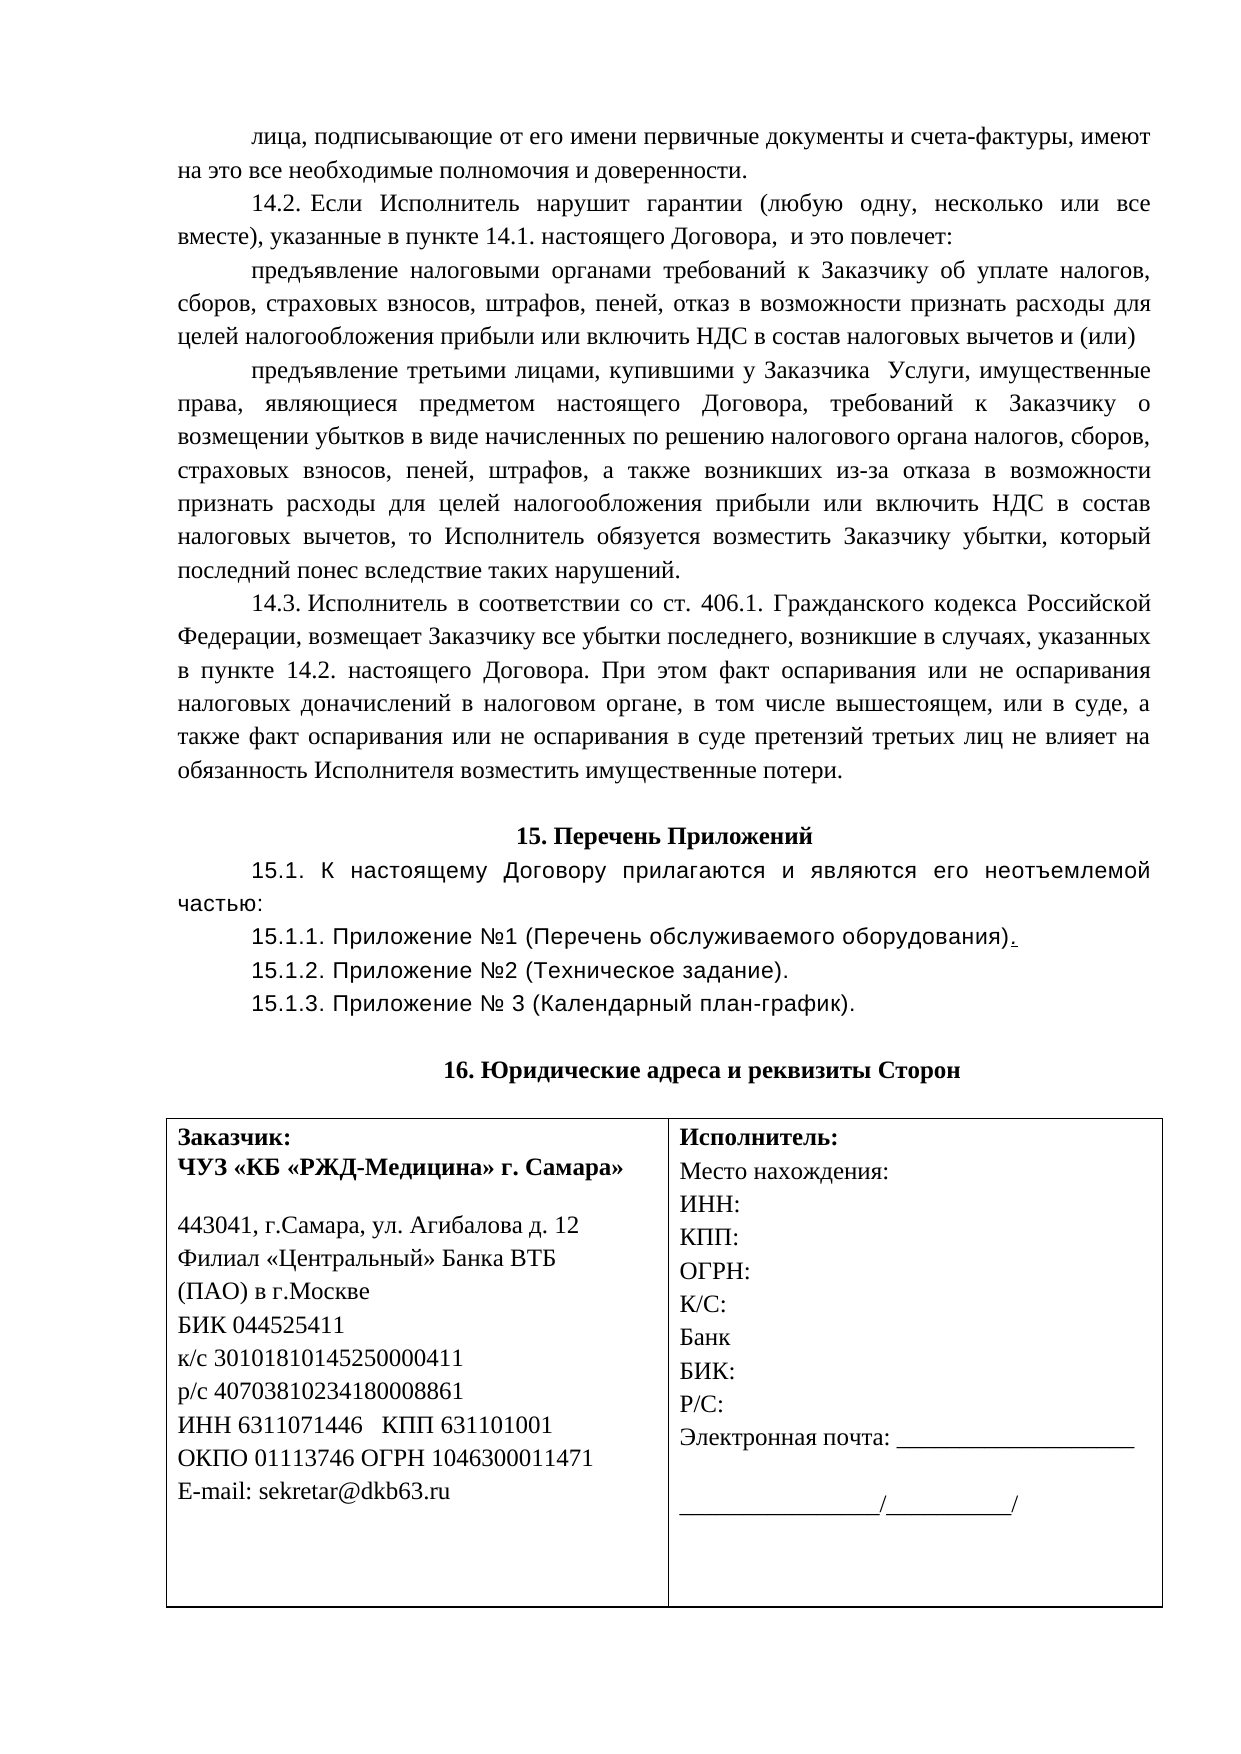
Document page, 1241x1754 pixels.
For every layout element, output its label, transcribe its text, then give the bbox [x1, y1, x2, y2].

subtitle 16. Юридические адреса и реквизиты Сторон [252, 1051, 1152, 1085]
text лица, подписывающие от его имени первичные документы и счета-фактуры, имеют на это все необходимые полномочия и доверенности. [177, 118, 1152, 185]
subtitle 15. Перечень Приложений [177, 818, 1152, 851]
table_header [669, 1119, 1162, 1606]
text предъявление третьими лицами, купившими у Заказчика Услуги, имущественные права, являющиеся предметом настоящего Договора, требований к Заказчику о возмещении убытков в виде начисленных по решению налогового органа налогов, сборов, страховых взносов, пеней, штрафов, а также возникших из-за отказа в возможности признать расходы для целей налогообложения прибыли или включить НДС в состав налоговых вычетов, то Исполнитель обязуется возместить Заказчику убытки, который последний понес вследствие таких нарушений. [177, 351, 1152, 585]
text 14.2. Если Исполнитель нарушит гарантии (любую одну, несколько или все вместе), указанные в пункте 14.1. настоящего Договора, и это повлечет: [177, 185, 1152, 251]
text 15.1.1. Приложение №1 (Перечень обслуживаемого оборудования). [177, 918, 1152, 951]
text 15.1.3. Приложение № 3 (Календарный план-график). [177, 985, 1152, 1018]
text 15.1.2. Приложение №2 (Техническое задание). [177, 951, 1152, 985]
text предъявление налоговыми органами требований к Заказчику об уплате налогов, сборов, страховых взносов, штрафов, пеней, отказ в возможности признать расходы для целей налогообложения прибыли или включить НДС в состав налоговых вычетов и (или) [177, 251, 1152, 351]
text 14.3. Исполнитель в соответствии со ст. 406.1. Гражданского кодекса Российской Федерации, возмещает Заказчику все убытки последнего, возникшие в случаях, указанных в пункте 14.2. настоящего Договора. При этом факт оспаривания или не оспаривания налоговых доначислений в налоговом органе, в том числе вышестоящем, или в суде, а также факт оспаривания или не оспаривания в суде претензий третьих лиц не влияет на обязанность Исполнителя возместить имущественные потери. [177, 585, 1152, 785]
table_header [167, 1119, 668, 1606]
text 15.1. К настоящему Договору прилагаются и являются его неотъемлемой частью: [177, 851, 1152, 918]
